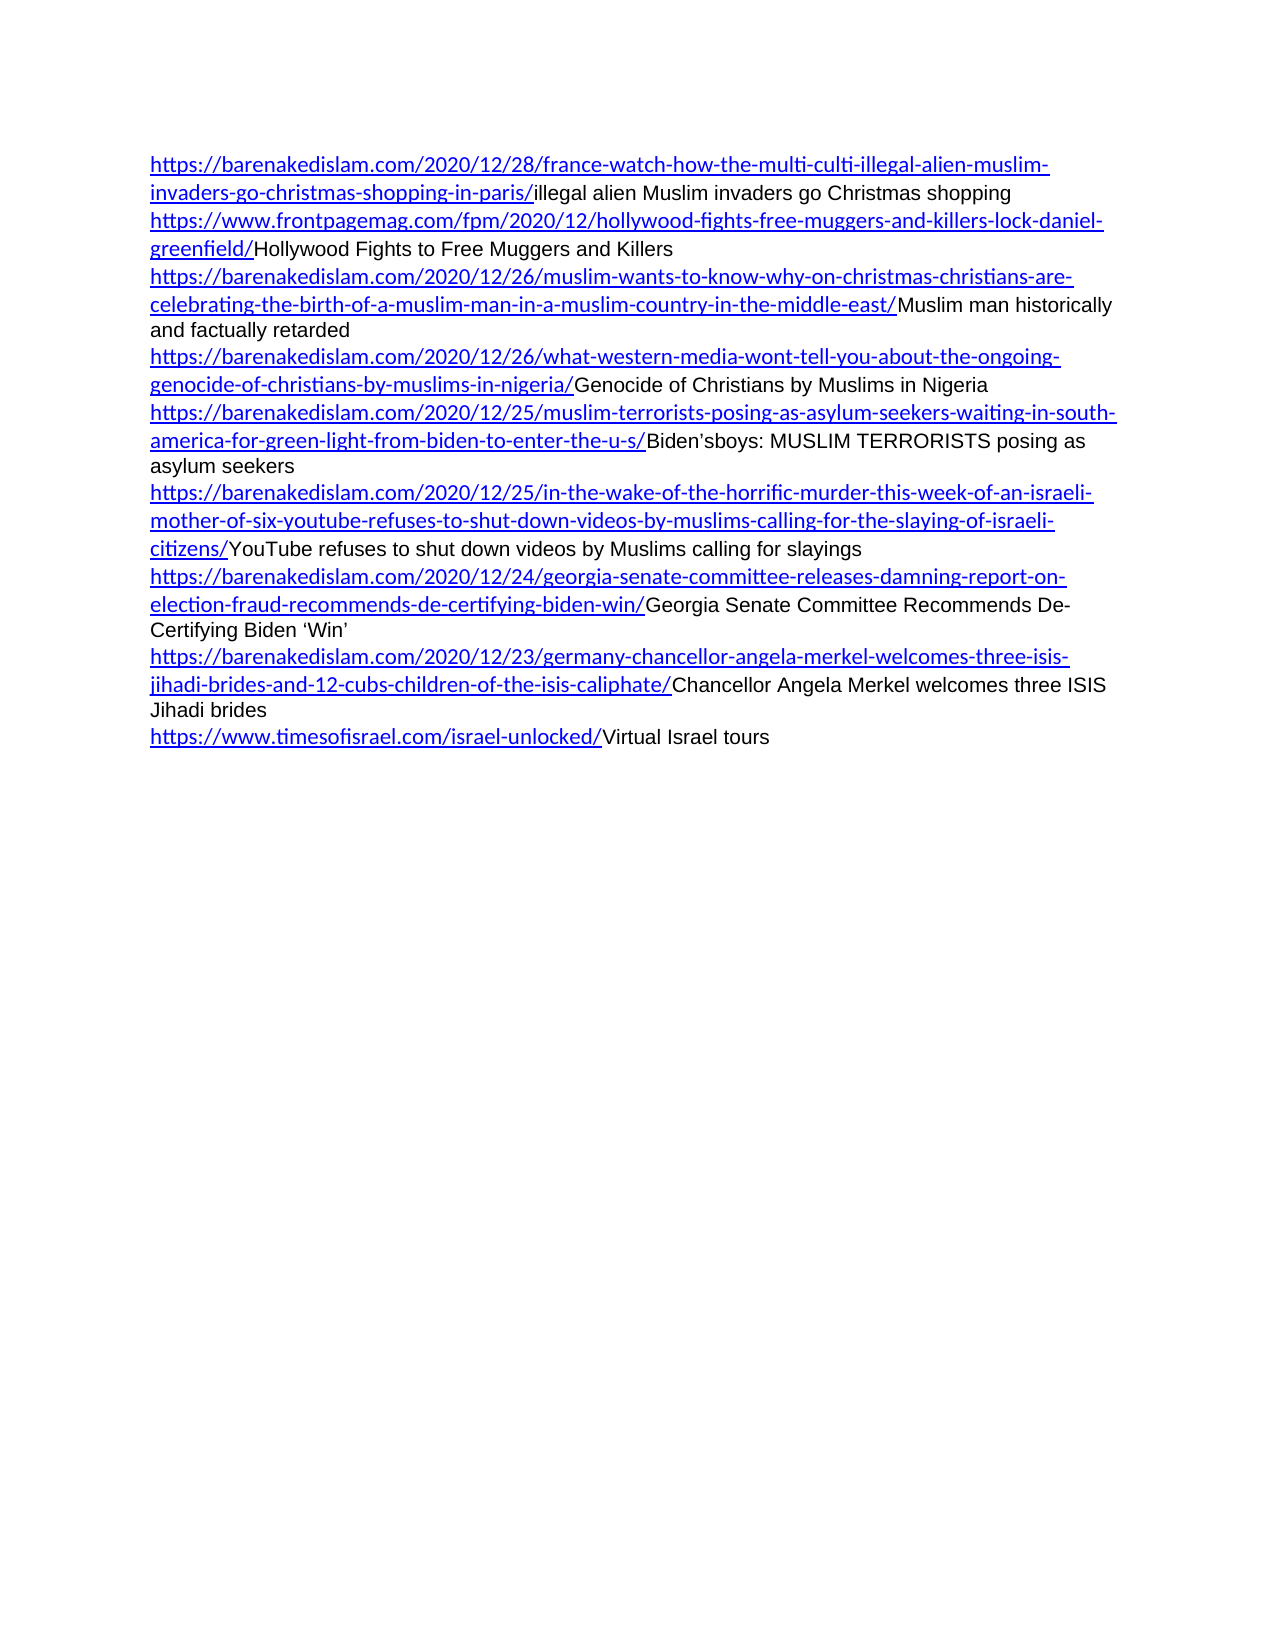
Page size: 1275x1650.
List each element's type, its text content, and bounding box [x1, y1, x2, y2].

text https://barenakedislam.com/2020/12/25/in-the-wake-of-the-horrific-murder-this-week-of-an-israeli-mother-of-six-youtube-refuses-to-shut-down-videos-by-muslims-calling-for-the-slaying-of-israeli-citizens/YouTube refuses to shut down videos by Muslims calling for slayings [150, 478, 1125, 562]
text https://barenakedislam.com/2020/12/26/muslim-wants-to-know-why-on-christmas-christians-are-celebrating-the-birth-of-a-muslim-man-in-a-muslim-country-in-the-middle-east/Muslim man historically and factually retarded [150, 262, 1125, 342]
text https://barenakedislam.com/2020/12/28/france-watch-how-the-multi-culti-illegal-alien-muslim-invaders-go-christmas-shopping-in-paris/illegal alien Muslim invaders go Christmas shopping [150, 150, 1125, 206]
text https://www.timesofisrael.com/israel-unlocked/Virtual Israel tours [150, 722, 1125, 750]
text https://barenakedislam.com/2020/12/23/germany-chancellor-angela-merkel-welcomes-three-isis-jihadi-brides-and-12-cubs-children-of-the-isis-caliphate/Chancellor Angela Merkel welcomes three ISIS Jihadi brides [150, 642, 1125, 722]
text https://barenakedislam.com/2020/12/26/what-western-media-wont-tell-you-about-the-ongoing-genocide-of-christians-by-muslims-in-nigeria/Genocide of Christians by Muslims in Nigeria [150, 342, 1125, 398]
text https://barenakedislam.com/2020/12/25/muslim-terrorists-posing-as-asylum-seekers-waiting-in-south-america-for-green-light-from-biden-to-enter-the-u-s/Biden’sboys: MUSLIM TERRORISTS posing as asylum seekers [150, 398, 1125, 478]
text https://barenakedislam.com/2020/12/24/georgia-senate-committee-releases-damning-report-on-election-fraud-recommends-de-certifying-biden-win/Georgia Senate Committee Recommends De-Certifying Biden ‘Win’ [150, 562, 1125, 642]
text https://www.frontpagemag.com/fpm/2020/12/hollywood-fights-free-muggers-and-killers-lock-daniel-greenfield/Hollywood Fights to Free Muggers and Killers [150, 206, 1125, 262]
